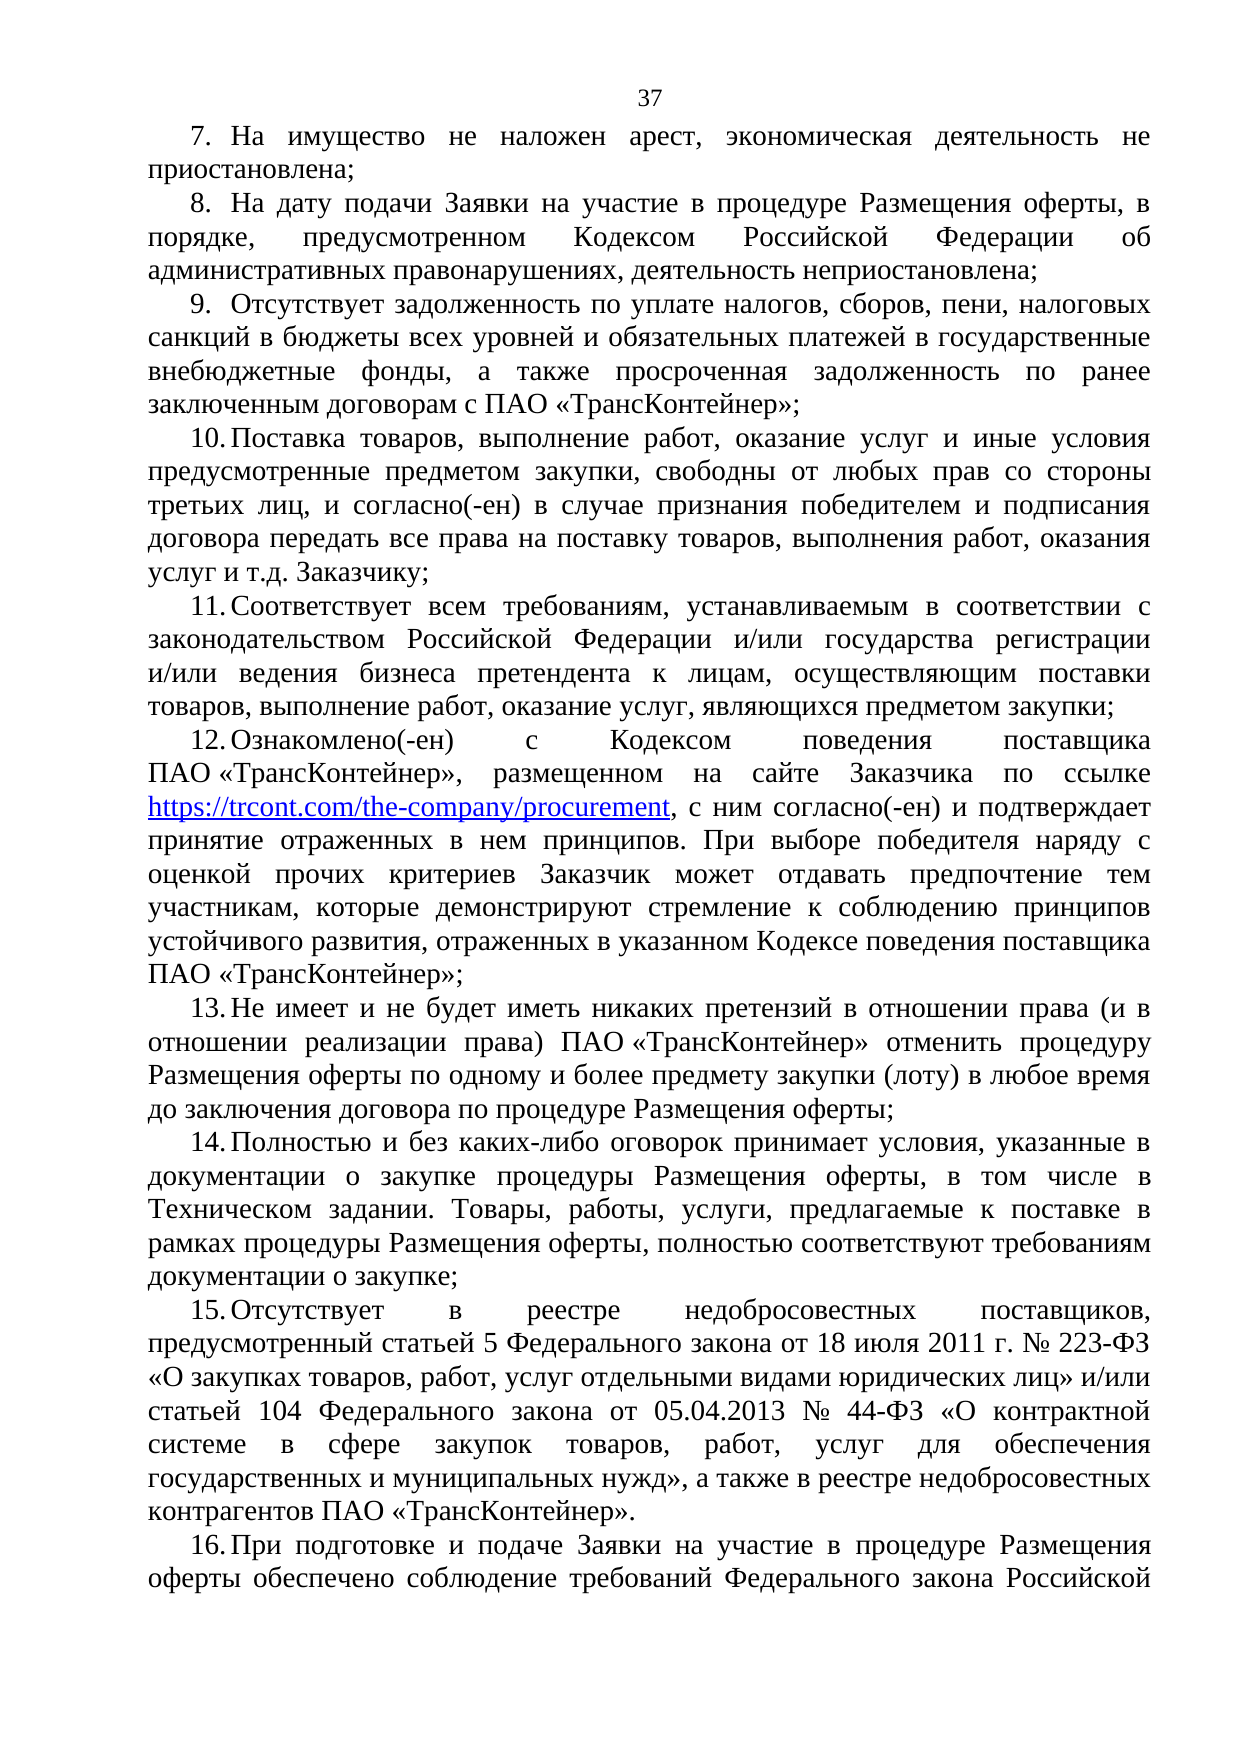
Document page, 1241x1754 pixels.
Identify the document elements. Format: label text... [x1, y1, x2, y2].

list Соответствует всем требованиям, устанавливаемым в соответствии с законодательством Российской Федерации и/или государства регистрации и/или ведения бизнеса претендента к лицам, осуществляющим поставки товаров, выполнение работ, оказание услуг, являющихся предметом закупки; [148, 588, 1152, 722]
list Полностью и без каких-либо оговорок принимает условия, указанные в документации о закупке процедуры Размещения оферты, в том числе в Техническом задании. Товары, работы, услуги, предлагаемые к поставке в рамках процедуры Размещения оферты, полностью соответствуют требованиям документации о закупке; [148, 1124, 1152, 1292]
list На имущество не наложен арест, экономическая деятельность не приостановлена; [148, 118, 1152, 185]
list Не имеет и не будет иметь никаких претензий в отношении права (и в отношении реализации права) ПАО «ТрансКонтейнер» отменить процедуру Размещения оферты по одному и более предмету закупки (лоту) в любое время до заключения договора по процедуре Размещения оферты; [148, 990, 1152, 1124]
list Ознакомлено(-ен) с Кодексом поведения поставщика ПАО «ТрансКонтейнер», размещенном на сайте Заказчика по ссылке https://trcont.com/the-company/procurement, с ним согласно(-ен) и подтверждает принятие отраженных в нем принципов. При выборе победителя наряду с оценкой прочих критериев Заказчик может отдавать предпочтение тем участникам, которые демонстрируют стремление к соблюдению принципов устойчивого развития, отраженных в указанном Кодексе поведения поставщика ПАО «ТрансКонтейнер»; [148, 722, 1152, 990]
list На дату подачи Заявки на участие в процедуре Размещения оферты, в порядке, предусмотренном Кодексом Российской Федерации об административных правонарушениях, деятельность неприостановлена; [148, 185, 1152, 286]
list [148, 1527, 1152, 1594]
list Поставка товаров, выполнение работ, оказание услуг и иные условия предусмотренные предметом закупки, свободны от любых прав со стороны третьих лиц, и согласно(-ен) в случае признания победителем и подписания договора передать все права на поставку товаров, выполнения работ, оказания услуг и т.д. Заказчику; [148, 420, 1152, 588]
list Отсутствует задолженность по уплате налогов, сборов, пени, налоговых санкций в бюджеты всех уровней и обязательных платежей в государственные внебюджетные фонды, а также просроченная задолженность по ранее заключенным договорам с ПАО «ТрансКонтейнер»; [148, 286, 1152, 420]
list Отсутствует в реестре недобросовестных поставщиков, предусмотренный статьей 5 Федерального закона от 18 июля 2011 г. № 223-ФЗ «О закупках товаров, работ, услуг отдельными видами юридических лиц» и/или статьей 104 Федерального закона от 05.04.2013 № 44-ФЗ «О контрактной системе в сфере закупок товаров, работ, услуг для обеспечения государственных и муниципальных нужд», а также в реестре недобросовестных контрагентов ПАО «ТрансКонтейнер». [148, 1292, 1152, 1527]
